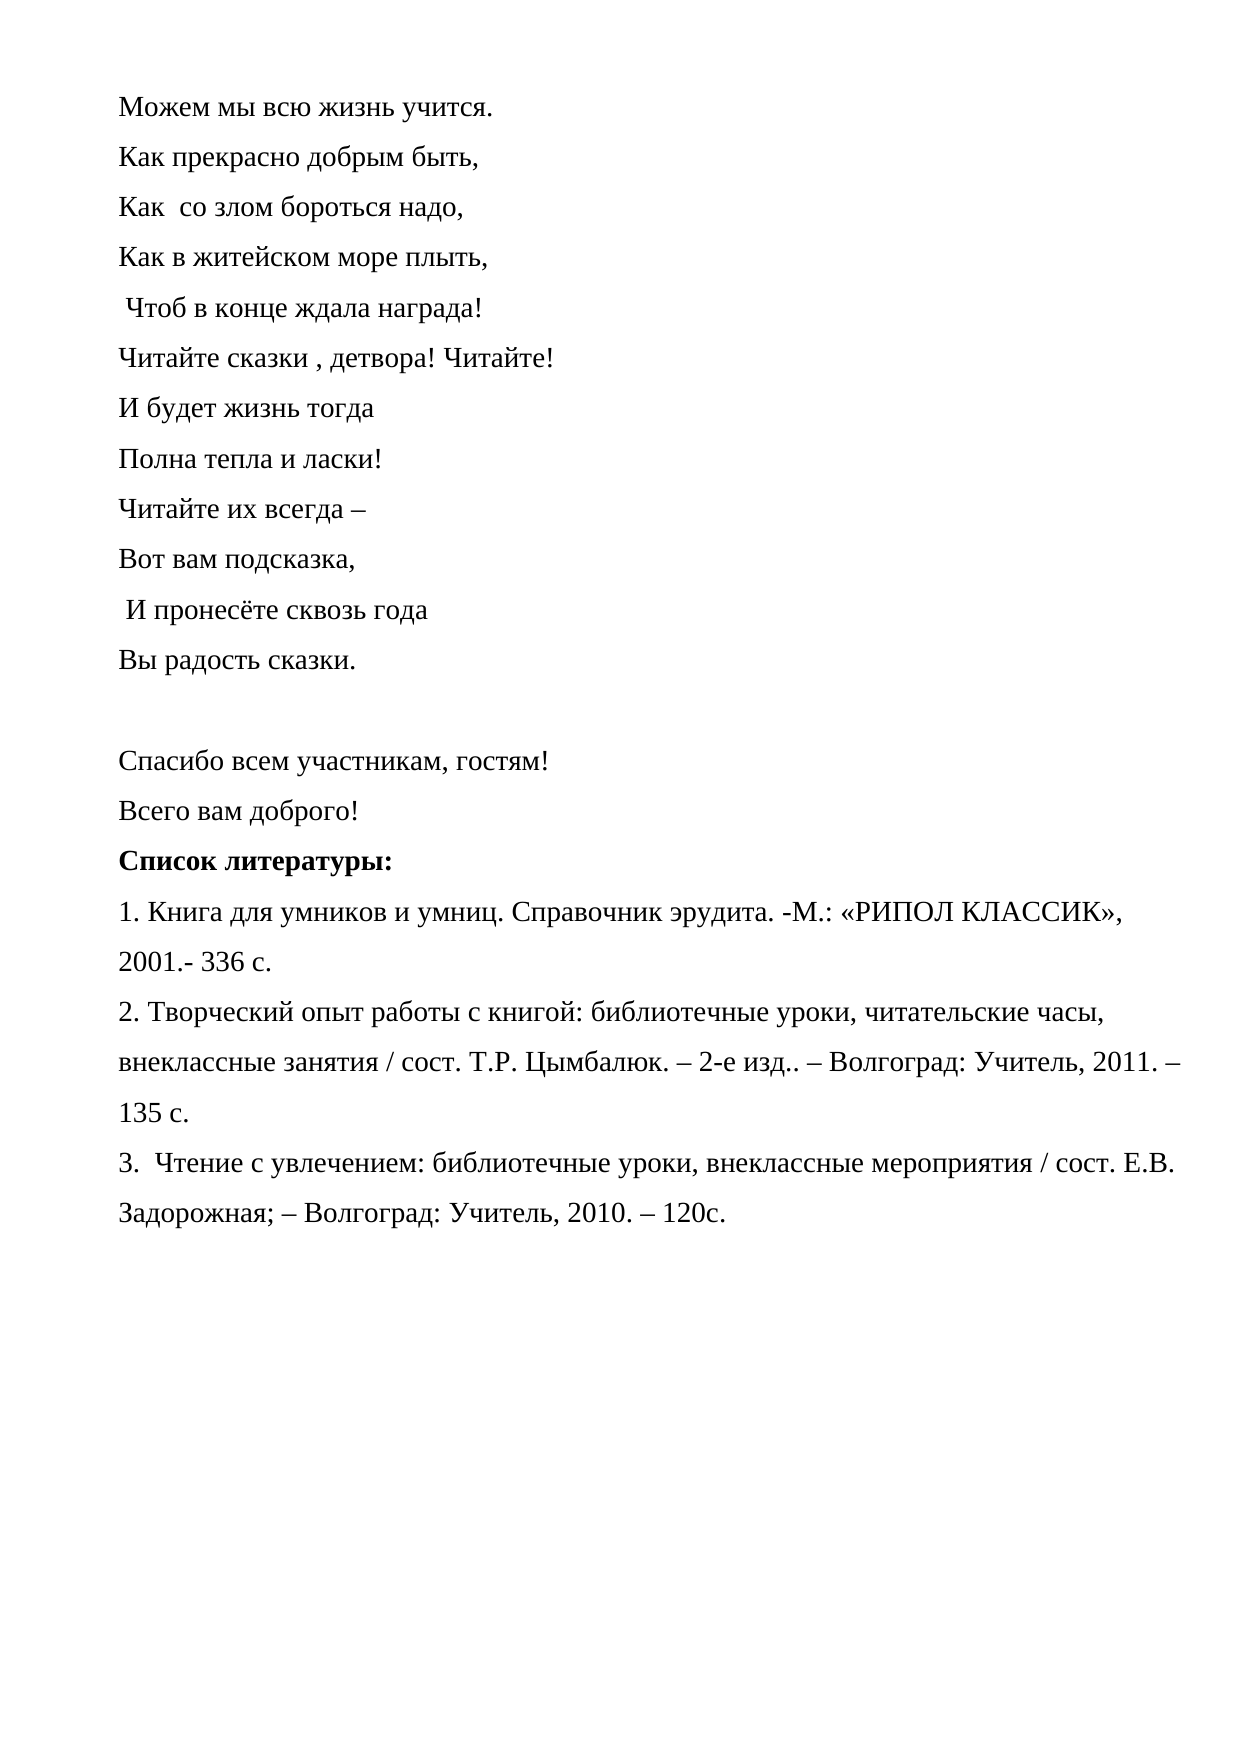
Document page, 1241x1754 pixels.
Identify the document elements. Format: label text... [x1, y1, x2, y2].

text Чтоб в конце ждала награда! [118, 290, 1181, 323]
text Вы радость сказки. [118, 642, 1181, 676]
text Как в житейском море плыть, [118, 239, 1181, 273]
text Читайте сказки , детвора! Читайте! [118, 340, 1181, 374]
text И будет жизнь тогда [118, 391, 1181, 424]
text Вот вам подсказка, [118, 541, 1181, 575]
text Как со злом бороться надо, [118, 189, 1181, 223]
text Полна тепла и ласки! [118, 441, 1181, 474]
text Список литературы: 1. Книга для умников и умниц. Справочник эрудита. -М.: «РИПОЛ КЛАССИК», 2001.- 336 с. 2. Творческий опыт работы с книгой: библиотечные уроки, читательские часы, внеклассные занятия / сост. Т.Р. Цымбалюк. – 2-е изд.. – Волгоград: Учитель, 2011. – 135 с. 3. Чтение с увлечением: библиотечные уроки, внеклассные мероприятия / сост. Е.В. Задорожная; – Волгоград: Учитель, 2010. – 120с. [118, 843, 1181, 1229]
text Читайте их всегда – [118, 491, 1181, 525]
text Спасибо всем участникам, гостям! [118, 743, 1181, 776]
text Как прекрасно добрым быть, [118, 139, 1181, 172]
text Можем мы всю жизнь учится. [118, 89, 1181, 122]
text Всего вам доброго! [118, 793, 1181, 827]
text И пронесёте сквозь года [118, 592, 1181, 625]
